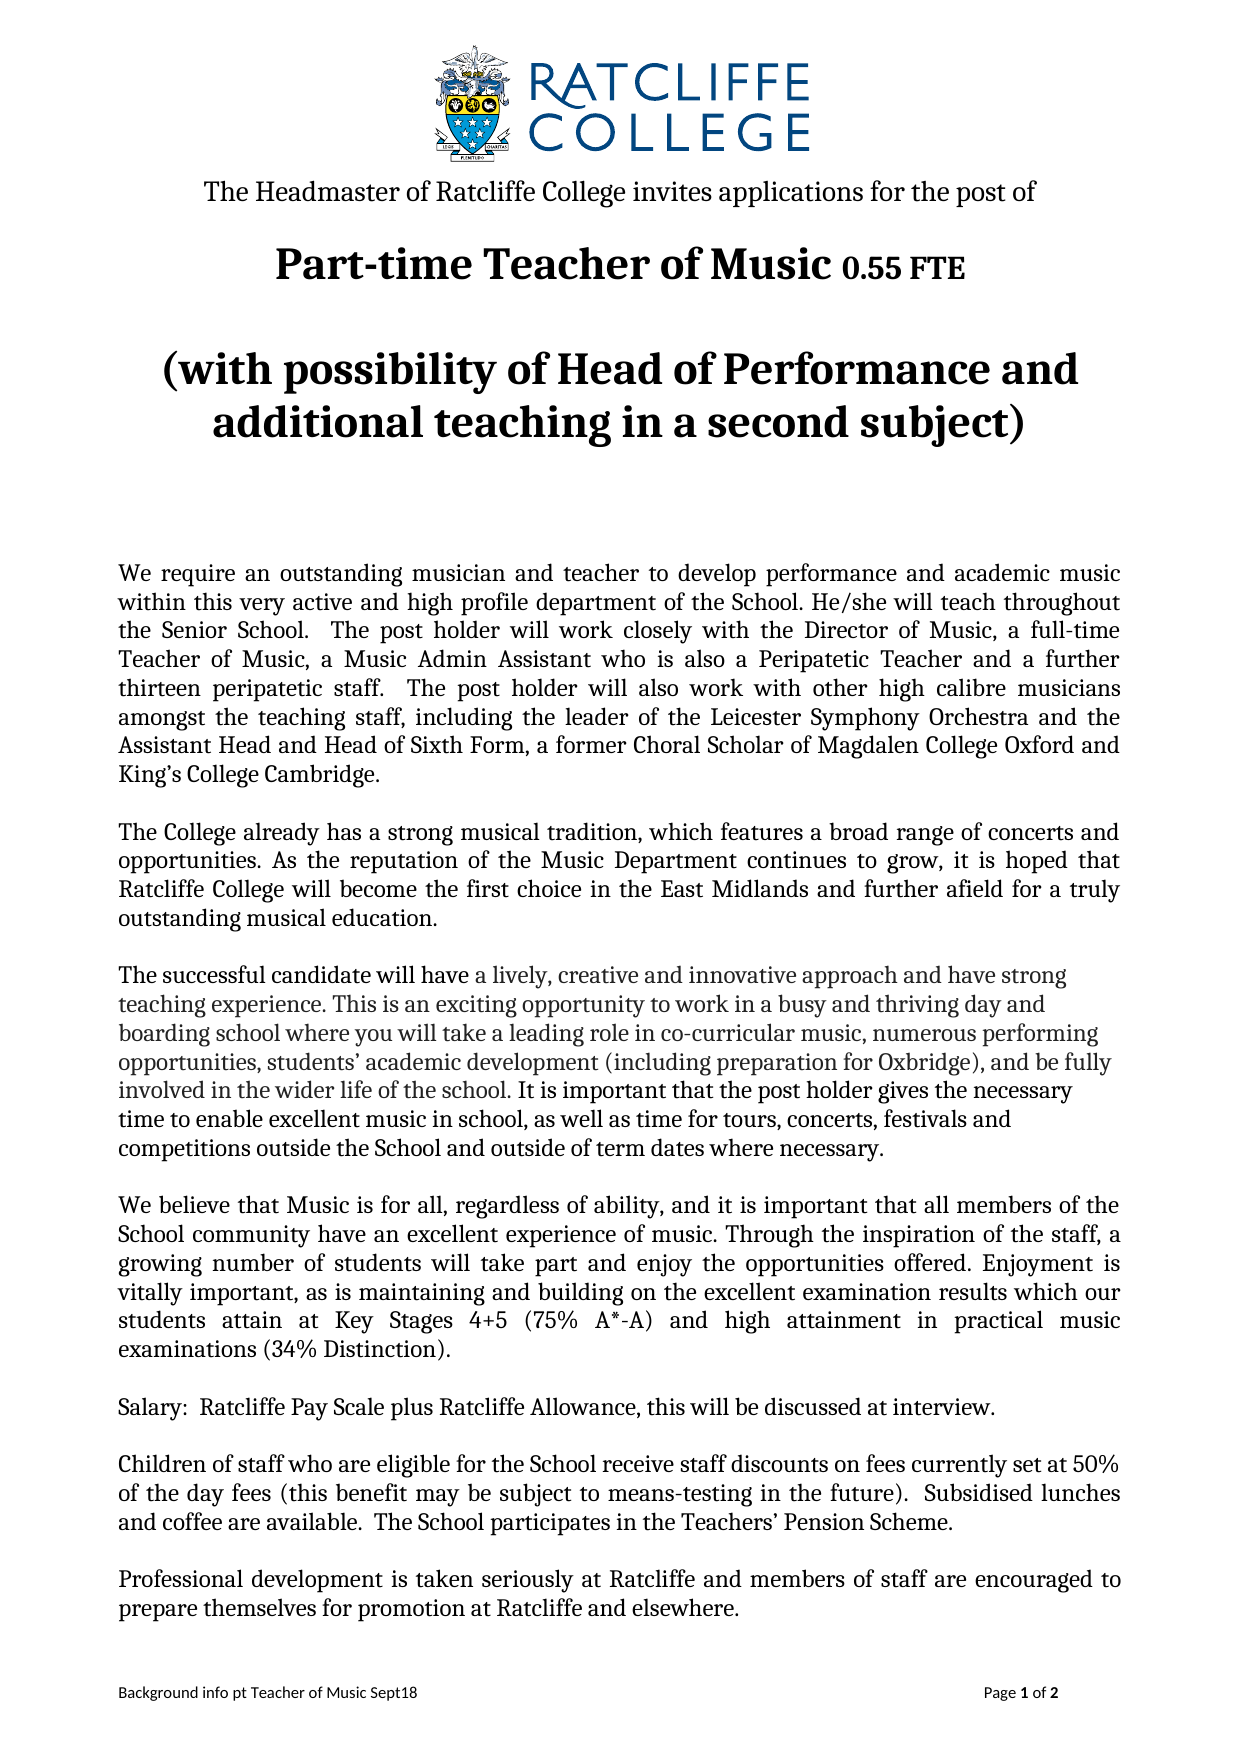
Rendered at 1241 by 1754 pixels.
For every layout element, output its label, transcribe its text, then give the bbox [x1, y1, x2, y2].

text Part-time Teacher of Music 0.55 FTE [118, 238, 1122, 291]
text We believe that Music is for all, regardless of ability, and it is important that all members of the School community have an excellent experience of music. Through the inspiration of the staff, a growing number of students will take part and enjoy the opportunities offered. Enjoyment is vitally important, as is maintaining and building on the excellent examination results which our students attain at Key Stages 4+5 (75% A*-A) and high attainment in practical music examinations (34% Distinction). [118, 1191, 1122, 1364]
text Salary: Ratcliffe Pay Scale plus Ratcliffe Allowance, this will be discussed at interview. [118, 1393, 1122, 1421]
text The successful candidate will have a lively, creative and innovative approach and have strong teaching experience. This is an exciting opportunity to work in a busy and thriving day and boarding school where you will take a leading role in co-curricular music, numerous performing opportunities, students’ academic development (including preparation for Oxbridge), and be fully involved in the wider life of the school. It is important that the post holder gives the necessary time to enable excellent music in school, as well as time for tours, concerts, festivals and competitions outside the School and outside of term dates where necessary. [118, 961, 1122, 1163]
text We require an outstanding musician and teacher to develop performance and academic music within this very active and high profile department of the School. He/she will teach throughout the Senior School. The post holder will work closely with the Director of Music, a full-time Teacher of Music, a Music Admin Assistant who is also a Peripatetic Teacher and a further thirteen peripatetic staff. The post holder will also work with other high calibre musicians amongst the teaching staff, including the leader of the Leicester Symphony Orchestra and the Assistant Head and Head of Sixth Form, a former Choral Scholar of Magdalen College Oxford and King’s College Cambridge. [118, 559, 1122, 789]
text The Headmaster of Ratcliffe College invites applications for the post of [118, 176, 1122, 209]
text Children of staff who are eligible for the School receive staff discounts on fees currently set at 50% of the day fees (this benefit may be subject to means-testing in the future). Subsidised lunches and coffee are available. The School participates in the Teachers’ Pension Scheme. [118, 1450, 1122, 1536]
text The College already has a strong musical tradition, which features a broad range of concerts and opportunities. As the reputation of the Music Department continues to grow, it is hoped that Ratcliffe College will become the first choice in the East Midlands and further afield for a truly outstanding musical education. [118, 818, 1122, 933]
text Professional development is taken seriously at Ratcliffe and members of staff are encouraged to prepare themselves for promotion at Ratcliffe and elsewhere. [118, 1565, 1122, 1623]
text (with possibility of Head of Performance and additional teaching in a second subject) [118, 343, 1122, 449]
